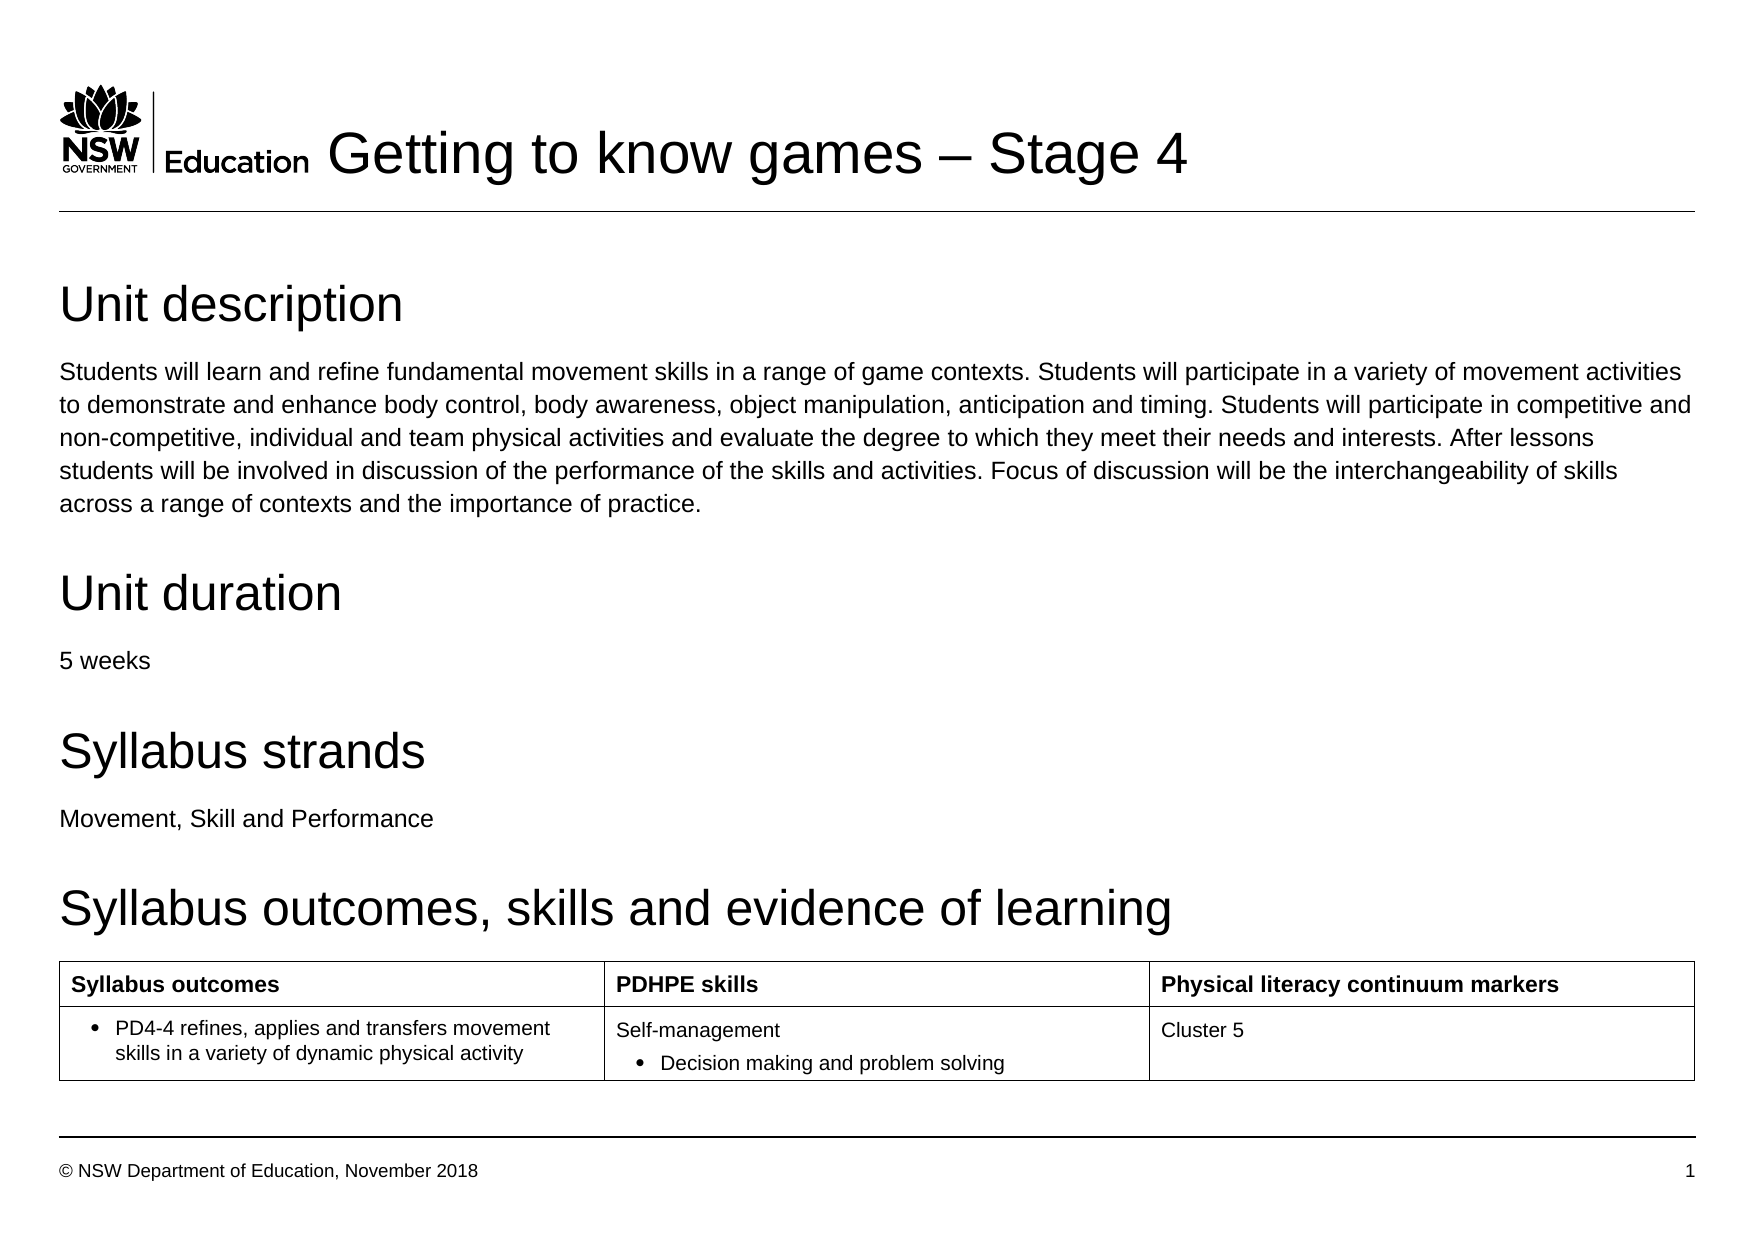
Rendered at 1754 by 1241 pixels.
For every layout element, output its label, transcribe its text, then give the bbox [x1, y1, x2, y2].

subtitle Syllabus outcomes, skills and evidence of learning [59, 878, 1695, 936]
table_header PDHPE skills [605, 962, 1149, 1006]
subtitle Unit description [59, 274, 1695, 332]
picture [59, 84, 312, 174]
table_header Syllabus outcomes [60, 962, 604, 1006]
subtitle Unit duration [59, 564, 1695, 621]
text Movement, Skill and Performance [59, 803, 1695, 832]
table_header Physical literacy continuum markers [1150, 962, 1694, 1006]
text 5 weeks [59, 646, 1695, 675]
text Students will learn and refine fundamental movement skills in a range of game contexts. Students will participate in a variety of movement activities to demonstrate and enhance body control, body awareness, object manipulation, anticipation and timing. Students will participate in competitive and non-competitive, individual and team physical activities and evaluate the degree to which they meet their needs and interests. After lessons students will be involved in discussion of the performance of the skills and activities. Focus of discussion will be the interchangeability of skills across a range of contexts and the importance of practice. [59, 357, 1695, 518]
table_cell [60, 1007, 604, 1079]
subtitle Syllabus strands [59, 721, 1695, 778]
subtitle Getting to know games – Stage 4 [59, 84, 1695, 211]
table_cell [605, 1007, 1149, 1079]
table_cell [1150, 1007, 1694, 1079]
